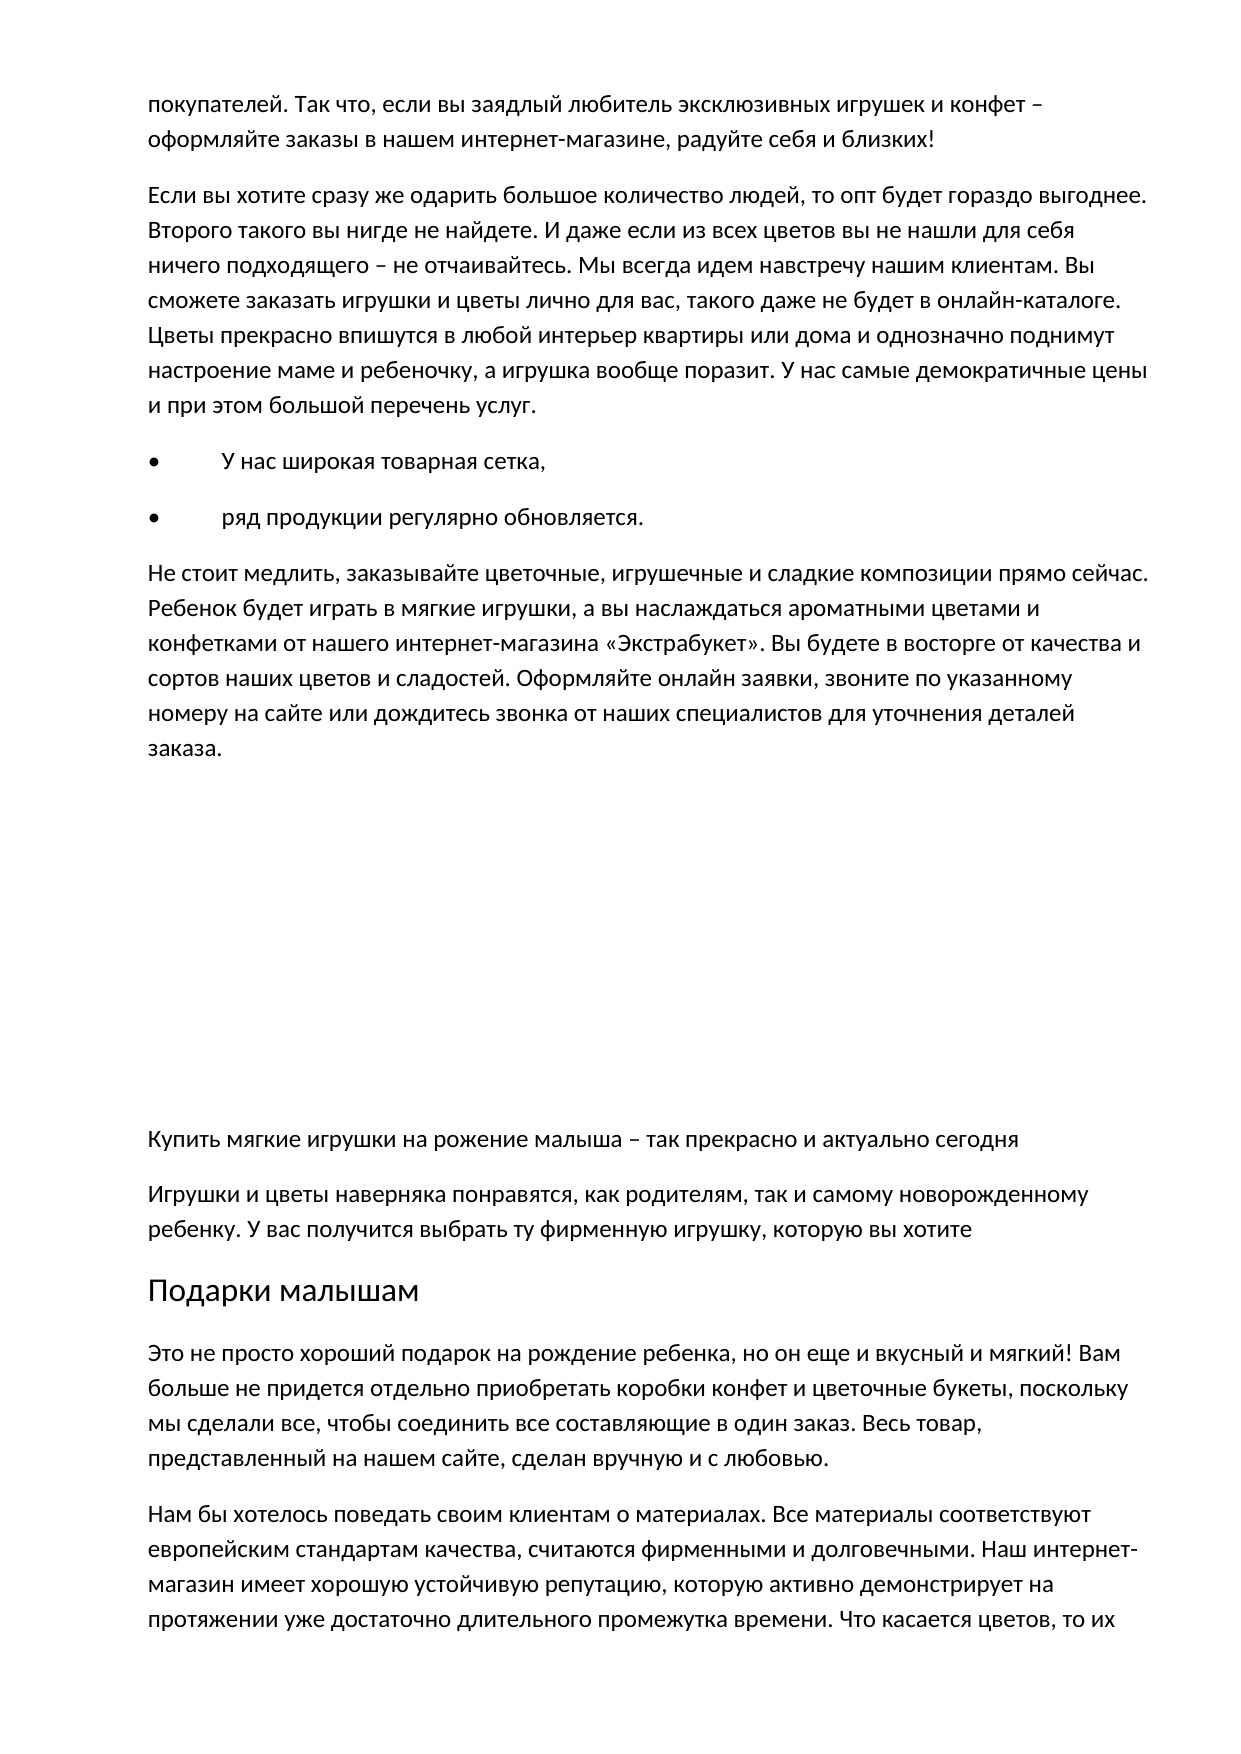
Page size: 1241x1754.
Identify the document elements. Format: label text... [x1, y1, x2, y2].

text • ряд продукции регулярно обновляется. [148, 501, 1152, 532]
text Не стоит медлить, заказывайте цветочные, игрушечные и сладкие композиции прямо сейчас. Ребенок будет играть в мягкие игрушки, а вы наслаждаться ароматными цветами и конфетками от нашего интернет-магазина «Экстрабукет». Вы будете в восторге от качества и сортов наших цветов и сладостей. Оформляйте онлайн заявки, звоните по указанному номеру на сайте или дождитесь звонка от наших специалистов для уточнения деталей заказа. [148, 557, 1152, 762]
text Игрушки и цветы наверняка понравятся, как родителям, так и самому новорожденному ребенку. У вас получится выбрать ту фирменную игрушку, которую вы хотите [148, 1178, 1152, 1244]
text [148, 1498, 1152, 1633]
text Подарки малышам [148, 1269, 1152, 1310]
text • У нас широкая товарная сетка, [148, 445, 1152, 476]
text Если вы хотите сразу же одарить большое количество людей, то опт будет гораздо выгоднее. Второго такого вы нигде не найдете. И даже если из всех цветов вы не нашли для себя ничего подходящего – не отчаивайтесь. Мы всегда идем навстречу нашим клиентам. Вы сможете заказать игрушки и цветы лично для вас, такого даже не будет в онлайн-каталоге. Цветы прекрасно впишутся в любой интерьер квартиры или дома и однозначно поднимут настроение маме и ребеночку, а игрушка вообще поразит. У нас самые демократичные цены и при этом большой перечень услуг. [148, 179, 1152, 420]
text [148, 88, 1152, 154]
text Это не просто хороший подарок на рождение ребенка, но он еще и вкусный и мягкий! Вам больше не придется отдельно приобретать коробки конфет и цветочные букеты, поскольку мы сделали все, чтобы соединить все составляющие в один заказ. Весь товар, представленный на нашем сайте, сделан вручную и с любовью. [148, 1337, 1152, 1472]
text Купить мягкие игрушки на рожение малыша – так прекрасно и актуально сегодня [148, 1123, 1152, 1153]
